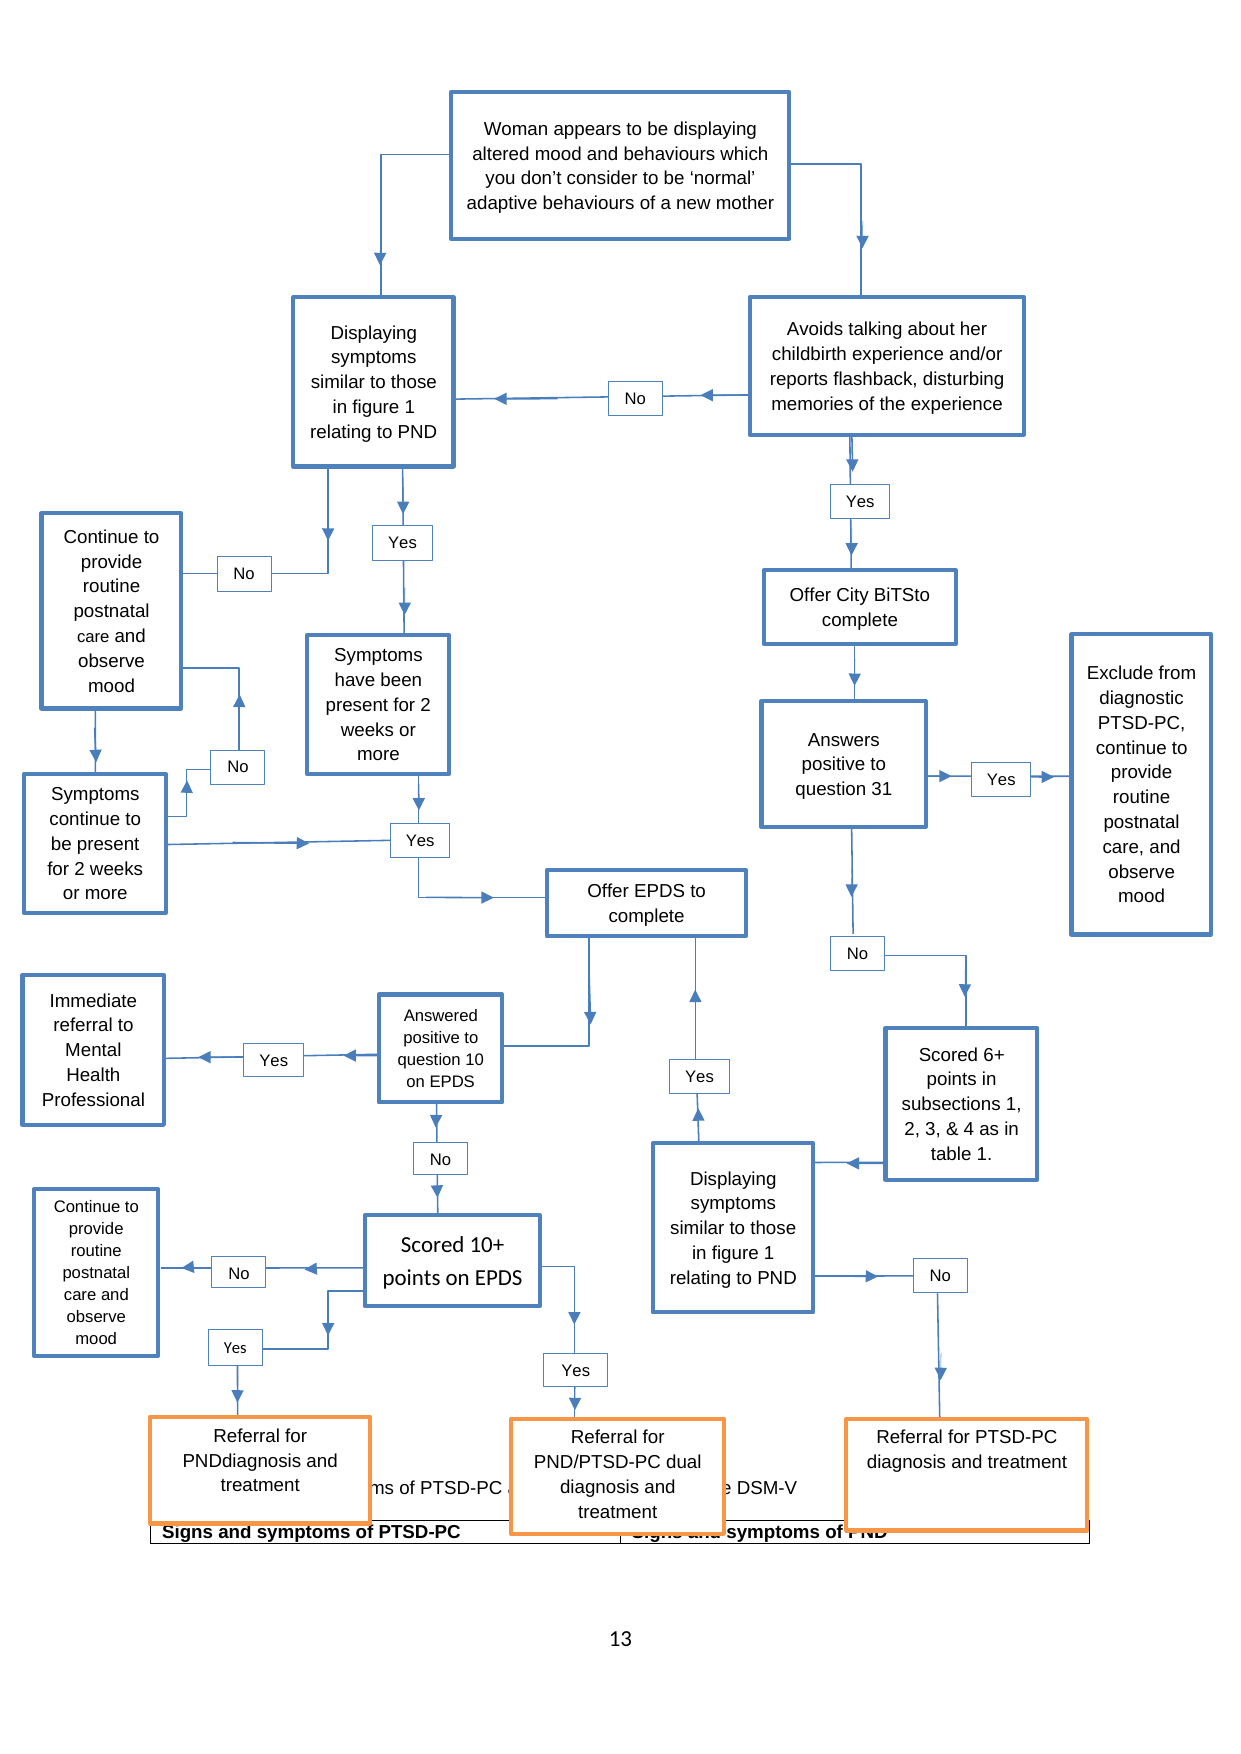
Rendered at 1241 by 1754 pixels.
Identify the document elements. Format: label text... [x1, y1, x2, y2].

table_header Signs and symptoms of PTSD-PC [151, 1521, 620, 1543]
table_header Signs and symptoms of PND [621, 1521, 1089, 1543]
